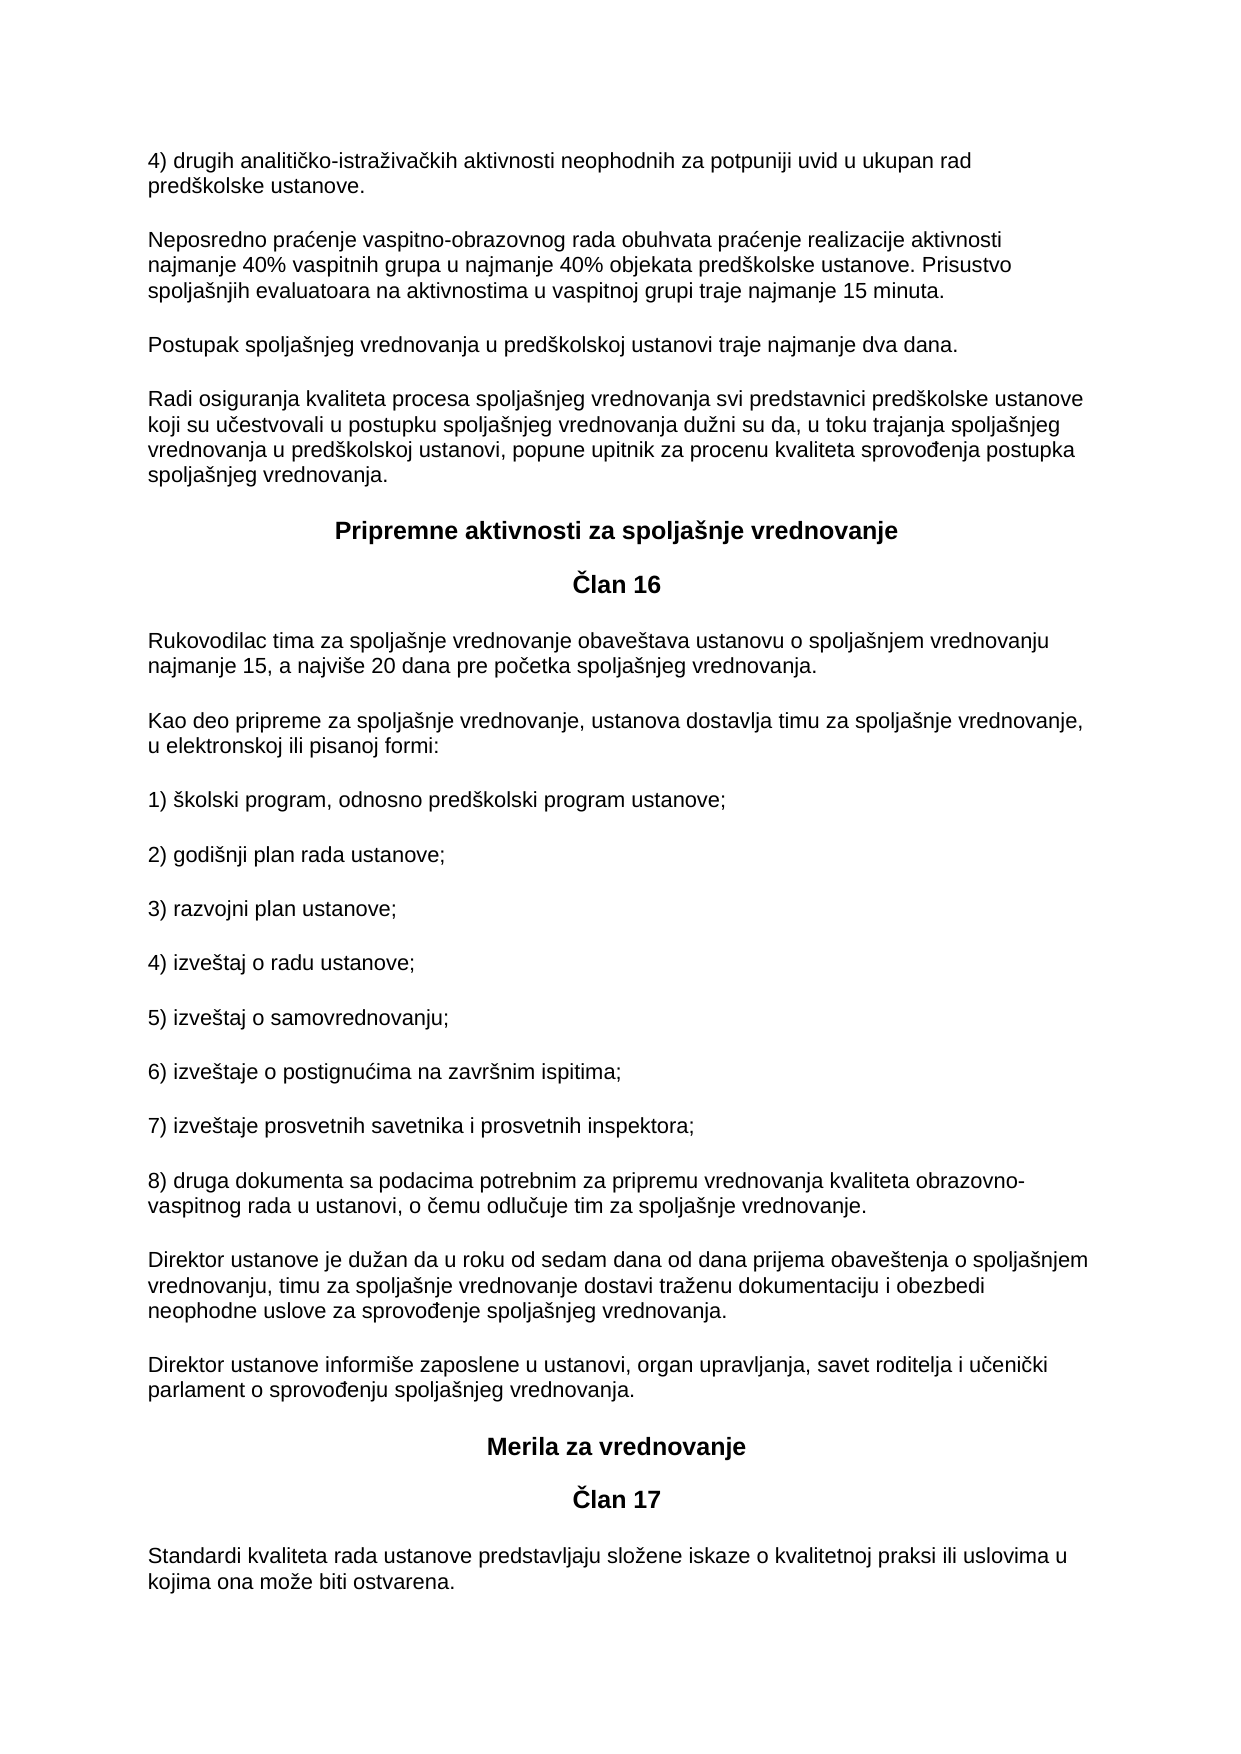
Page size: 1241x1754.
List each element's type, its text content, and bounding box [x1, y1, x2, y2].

text Radi osiguranja kvaliteta procesa spoljašnjeg vrednovanja svi predstavnici predškolske ustanove koji su učestvovali u postupku spoljašnjeg vrednovanja dužni su da, u toku trajanja spoljašnjeg vrednovanja u predškolskoj ustanovi, popune upitnik za procenu kvaliteta sprovođenja postupka spoljašnjeg vrednovanja. [148, 386, 1093, 487]
text 4) izveštaj o radu ustanove; [148, 950, 1093, 976]
text Standardi kvaliteta rada ustanove predstavljaju složene iskaze o kvalitetnoj praksi ili uslovima u kojima ona može biti ostvarena. [148, 1543, 1093, 1594]
text 3) razvojni plan ustanove; [148, 896, 1093, 921]
text 5) izveštaj o samovrednovanju; [148, 1005, 1093, 1030]
text 7) izveštaje prosvetnih savetnika i prosvetnih inspektora; [148, 1113, 1093, 1139]
text Rukovodilac tima za spoljašnje vrednovanje obaveštava ustanovu o spoljašnjem vrednovanju najmanje 15, a najviše 20 dana pre početka spoljašnjeg vrednovanja. [148, 628, 1093, 678]
text Postupak spoljašnjeg vrednovanja u predškolskoj ustanovi traje najmanje dva dana. [148, 332, 1093, 357]
text Kao deo pripreme za spoljašnje vrednovanje, ustanova dostavlja timu za spoljašnje vrednovanje, u elektronskoj ili pisanoj formi: [148, 708, 1093, 758]
text 2) godišnji plan rada ustanove; [148, 842, 1093, 867]
text Član 17 [148, 1486, 1093, 1514]
text Direktor ustanove je dužan da u roku od sedam dana od dana prijema obaveštenja o spoljašnjem vrednovanju, timu za spoljašnje vrednovanje dostavi traženu dokumentaciju i obezbedi neophodne uslove za sprovođenje spoljašnjeg vrednovanja. [148, 1247, 1093, 1323]
text Član 16 [148, 570, 1093, 599]
text Direktor ustanove informiše zaposlene u ustanovi, organ upravljanja, savet roditelja i učenički parlament o sprovođenju spoljašnjeg vrednovanja. [148, 1352, 1093, 1403]
text 8) druga dokumenta sa podacima potrebnim za pripremu vrednovanja kvaliteta obrazovno-vaspitnog rada u ustanovi, o čemu odlučuje tim za spoljašnje vrednovanje. [148, 1168, 1093, 1218]
text Merila za vrednovanje [148, 1432, 1093, 1461]
text 1) školski program, odnosno predškolski program ustanove; [148, 787, 1093, 812]
text Pripremne aktivnosti za spoljašnje vrednovanje [148, 516, 1093, 545]
text Neposredno praćenje vaspitno-obrazovnog rada obuhvata praćenje realizacije aktivnosti najmanje 40% vaspitnih grupa u najmanje 40% objekata predškolske ustanove. Prisustvo spoljašnjih evaluatoara na aktivnostima u vaspitnoj grupi traje najmanje 15 minuta. [148, 227, 1093, 303]
text 4) drugih analitičko-istraživačkih aktivnosti neophodnih za potpuniji uvid u ukupan rad predškolske ustanove. [148, 148, 1093, 198]
text 6) izveštaje o postignućima na završnim ispitima; [148, 1059, 1093, 1084]
